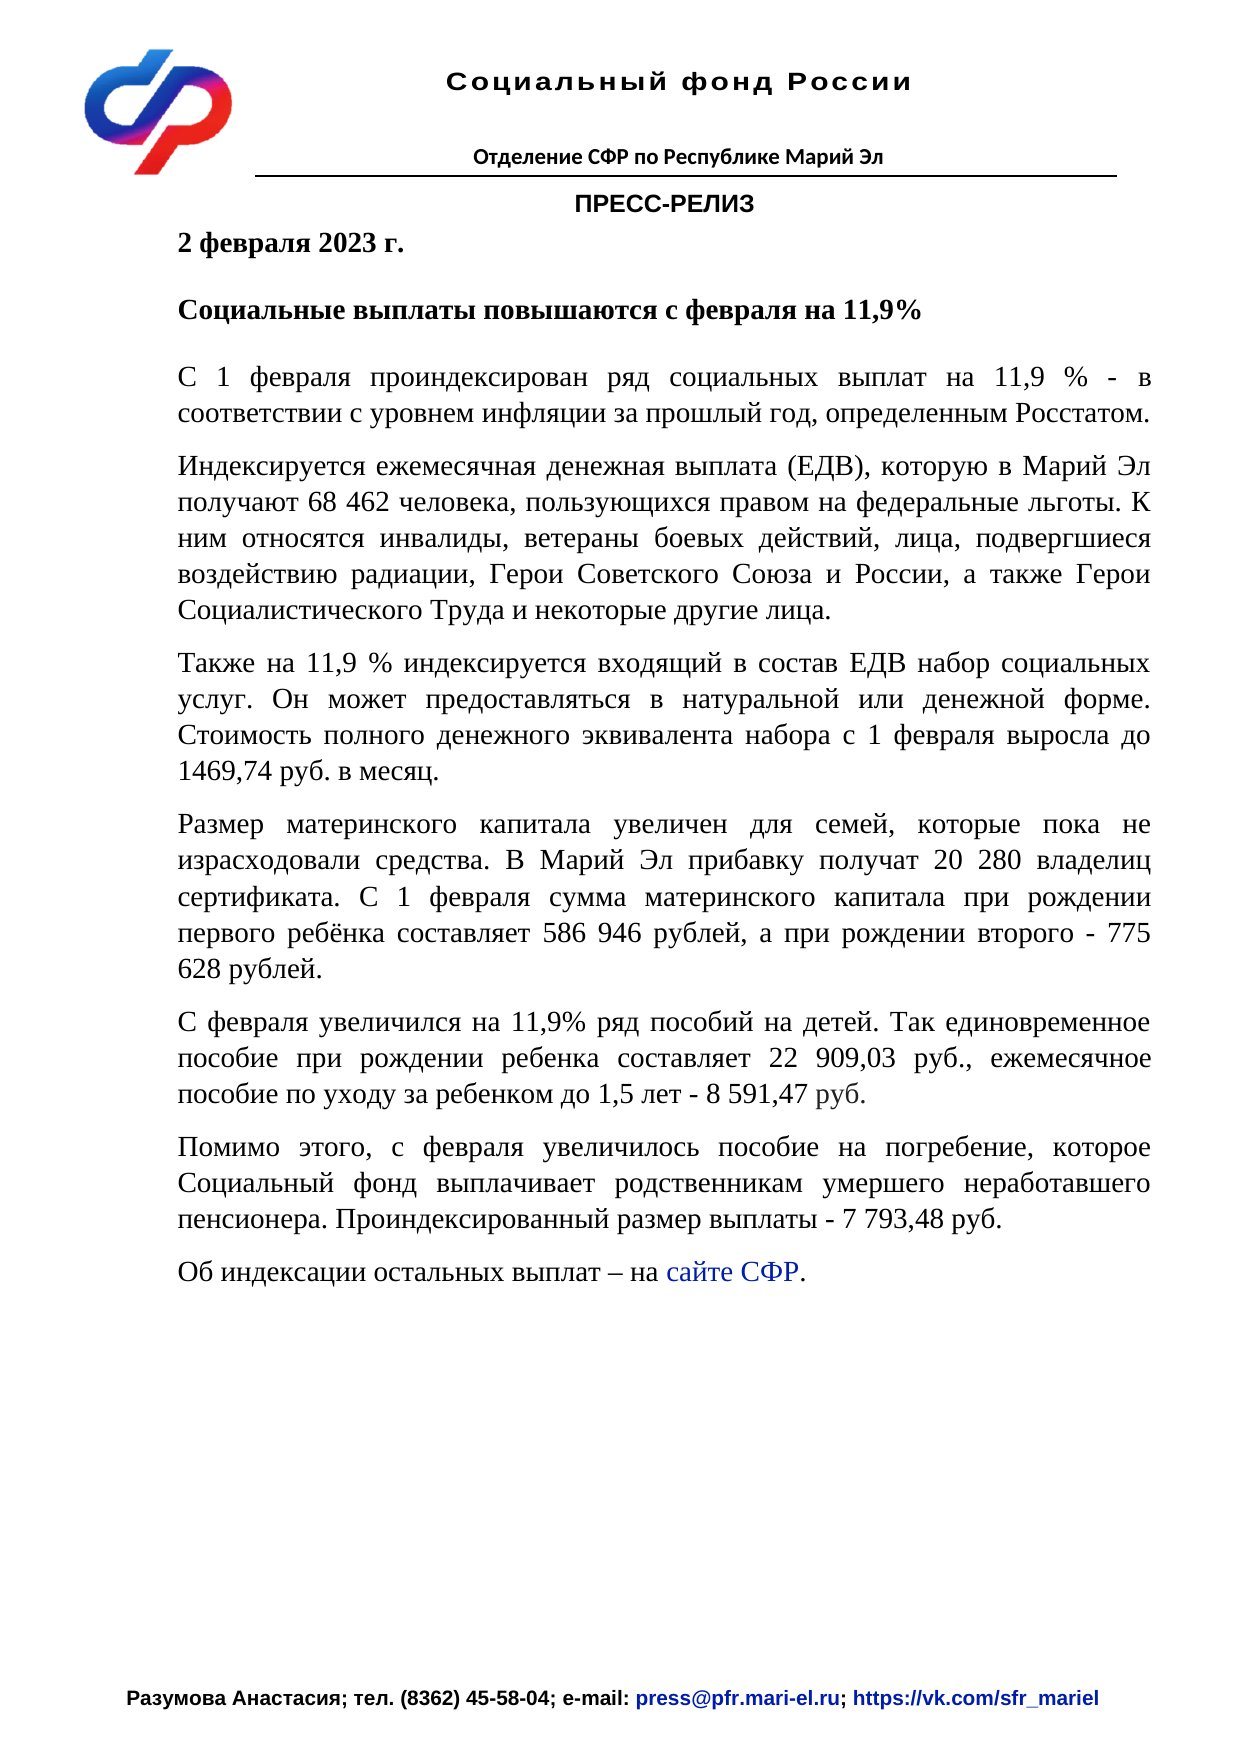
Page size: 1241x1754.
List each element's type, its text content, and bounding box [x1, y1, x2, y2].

text С февраля увеличился на 11,9% ряд пособий на детей. Так единовременное пособие при рождении ребенка составляет 22 909,03 руб., ежемесячное пособие по уходу за ребенком до 1,5 лет - 8 591,47 руб. [177, 1073, 1152, 1109]
text Об индексации остальных выплат – на сайте СФР. [177, 1254, 1152, 1287]
text Социальные выплаты повышаются с февраля на 11,9% [177, 292, 1152, 325]
text 2 февраля 2023 г. [177, 225, 1152, 258]
text С 1 февраля проиндексирован ряд социальных выплат на 11,9 % - в соответствии с уровнем инфляции за прошлый год, определенным Росстатом. [177, 359, 1152, 428]
text Помимо этого, с февраля увеличилось пособие на погребение, которое Социальный фонд выплачивает родственникам умершего неработавшего пенсионера. Проиндексированный размер выплаты - 7 793,48 руб. [177, 1129, 1152, 1235]
text Также на 11,9 % индексируется входящий в состав ЕДВ набор социальных услуг. Он может предоставляться в натуральной или денежной форме. Стоимость полного денежного эквивалента набора с 1 февраля выросла до 1469,74 руб. в месяц. [177, 645, 1152, 787]
text Индексируется ежемесячная денежная выплата (ЕДВ), которую в Марий Эл получают 68 462 человека, пользующихся правом на федеральные льготы. К ним относятся инвалиды, ветераны боевых действий, лица, подвергшиеся воздействию радиации, Герои Советского Союза и России, а также Герои Социалистического Труда и некоторые другие лица. [177, 448, 1152, 626]
picture [73, 29, 243, 197]
text Размер материнского капитала увеличен для семей, которые пока не израсходовали средства. В Марий Эл прибавку получат 20 280 владелиц сертификата. С 1 февраля сумма материнского капитала при рождении первого ребёнка составляет 586 946 рублей, а при рождении второго - 775 628 рублей. [177, 948, 1152, 984]
